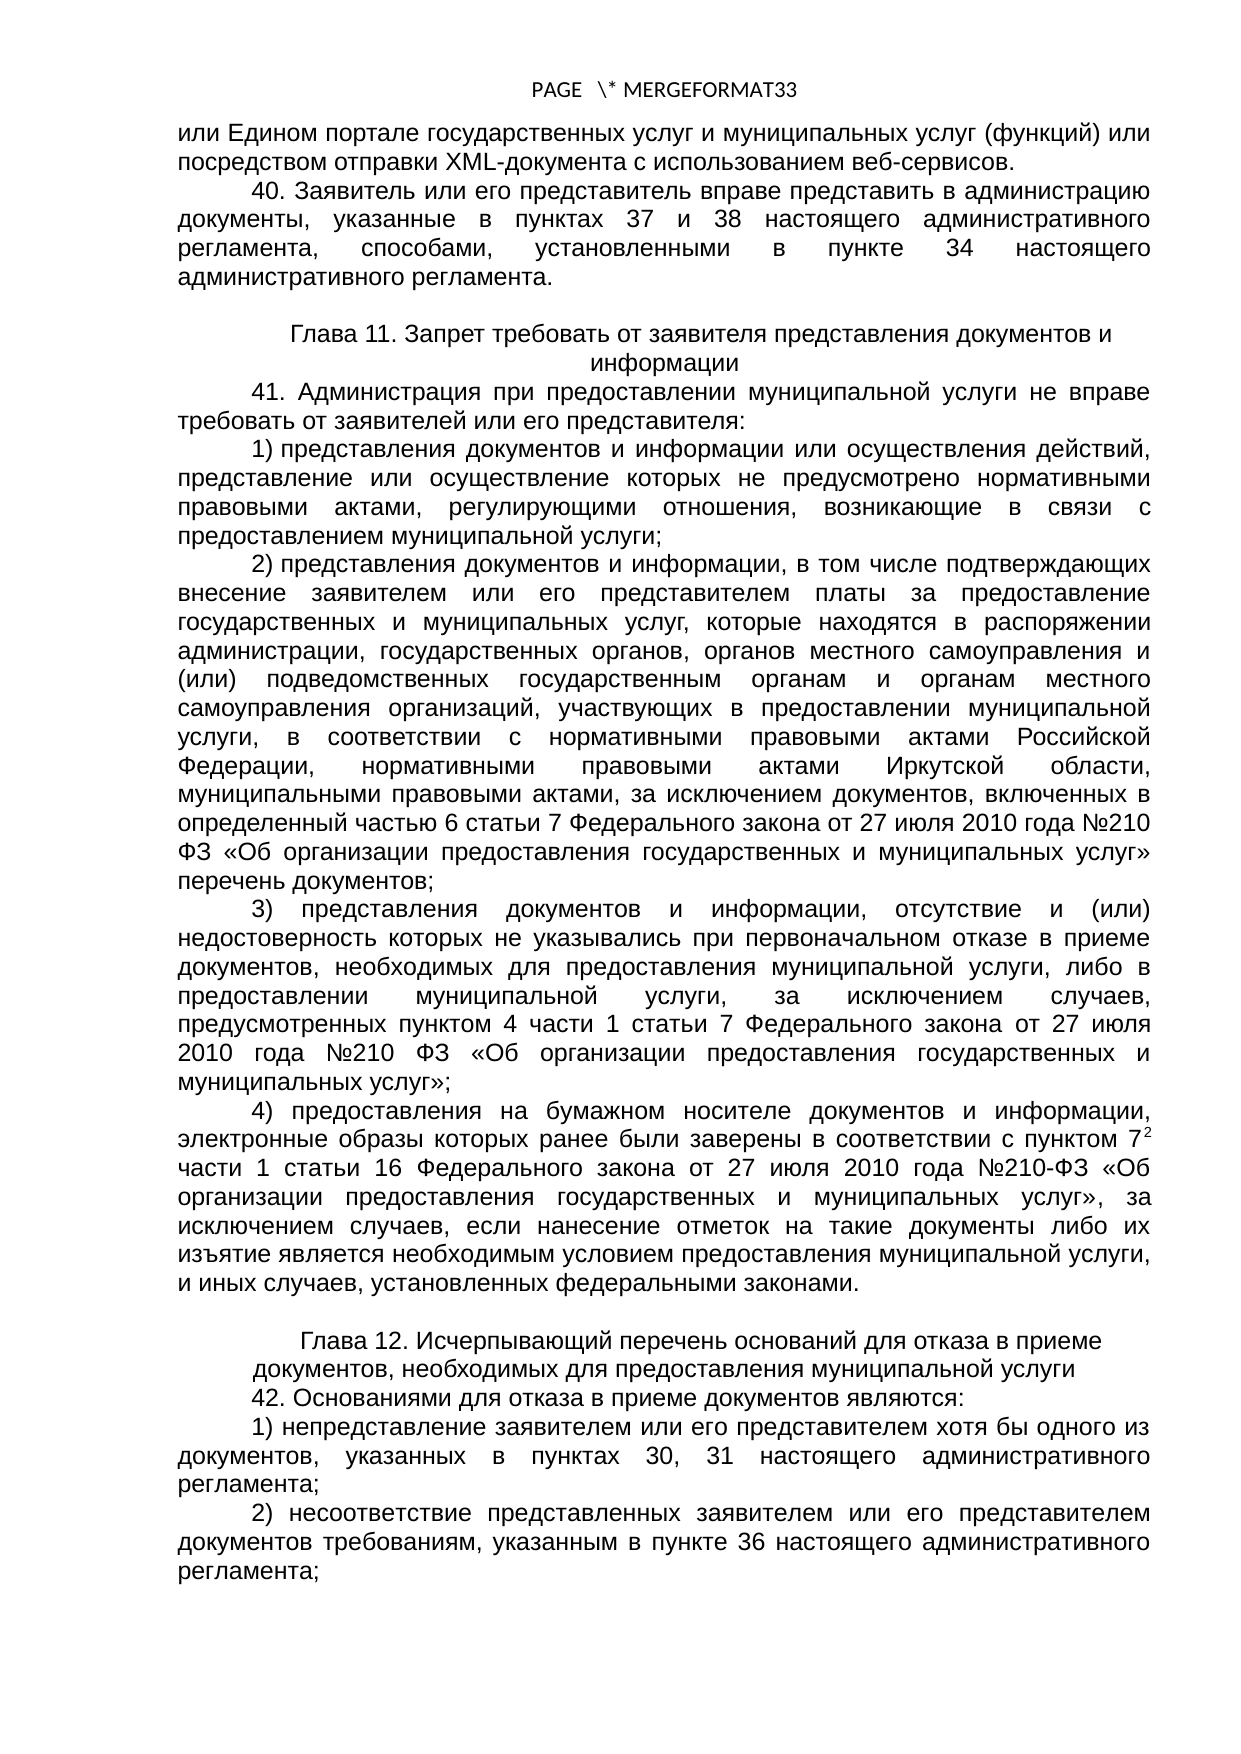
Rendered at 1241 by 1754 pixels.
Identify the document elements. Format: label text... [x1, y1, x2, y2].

text Глава 11. Запрет требовать от заявителя представления документов и информации [177, 319, 1152, 377]
text 2) несоответствие представленных заявителем или его представителем документов требованиям, указанным в пункте 36 настоящего административного регламента; [177, 1498, 1152, 1584]
text 40. Заявитель или его представитель вправе представить в администрацию документы, указанные в пунктах 37 и 38 настоящего административного регламента, способами, установленными в пункте 34 настоящего административного регламента. [177, 176, 1152, 291]
text 41. Администрация при предоставлении муниципальной услуги не вправе требовать от заявителей или его представителя: [177, 377, 1152, 434]
text Глава 12. Исчерпывающий перечень оснований для отказа в приеме документов, необходимых для предоставления муниципальной услуги [177, 1326, 1152, 1383]
text 1) представления документов и информации или осуществления действий, представление или осуществление которых не предусмотрено нормативными правовыми актами, регулирующими отношения, возникающие в связи с предоставлением муниципальной услуги; [177, 434, 1152, 549]
text 1) непредставление заявителем или его представителем хотя бы одного из документов, указанных в пунктах 30, 31 настоящего административного регламента; [177, 1412, 1152, 1498]
text 42. Основаниями для отказа в приеме документов являются: [177, 1383, 1152, 1412]
text 3) представления документов и информации, отсутствие и (или) недостоверность которых не указывались при первоначальном отказе в приеме документов, необходимых для предоставления муниципальной услуги, либо в предоставлении муниципальной услуги, за исключением случаев, предусмотренных пунктом 4 части 1 статьи 7 Федерального закона от 27 июля 2010 года №210 ФЗ «Об организации предоставления государственных и муниципальных услуг»; [177, 894, 1152, 1096]
text 4) предоставления на бумажном носителе документов и информации, электронные образы которых ранее были заверены в соответствии с пунктом 72 части 1 статьи 16 Федерального закона от 27 июля 2010 года №210-ФЗ «Об организации предоставления государственных и муниципальных услуг», за исключением случаев, если нанесение отметок на такие документы либо их изъятие является необходимым условием предоставления муниципальной услуги, и иных случаев, установленных федеральными законами. [177, 1096, 1152, 1297]
text 2) представления документов и информации, в том числе подтверждающих внесение заявителем или его представителем платы за предоставление государственных и муниципальных услуг, которые находятся в распоряжении администрации, государственных органов, органов местного самоуправления и (или) подведомственных государственным органам и органам местного самоуправления организаций, участвующих в предоставлении муниципальной услуги, в соответствии с нормативными правовыми актами Российской Федерации, нормативными правовыми актами Иркутской области, муниципальными правовыми актами, за исключением документов, включенных в определенный частью 6 статьи 7 Федерального закона от 27 июля 2010 года №210 ФЗ «Об организации предоставления государственных и муниципальных услуг» перечень документов; [177, 549, 1152, 894]
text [177, 118, 1152, 176]
